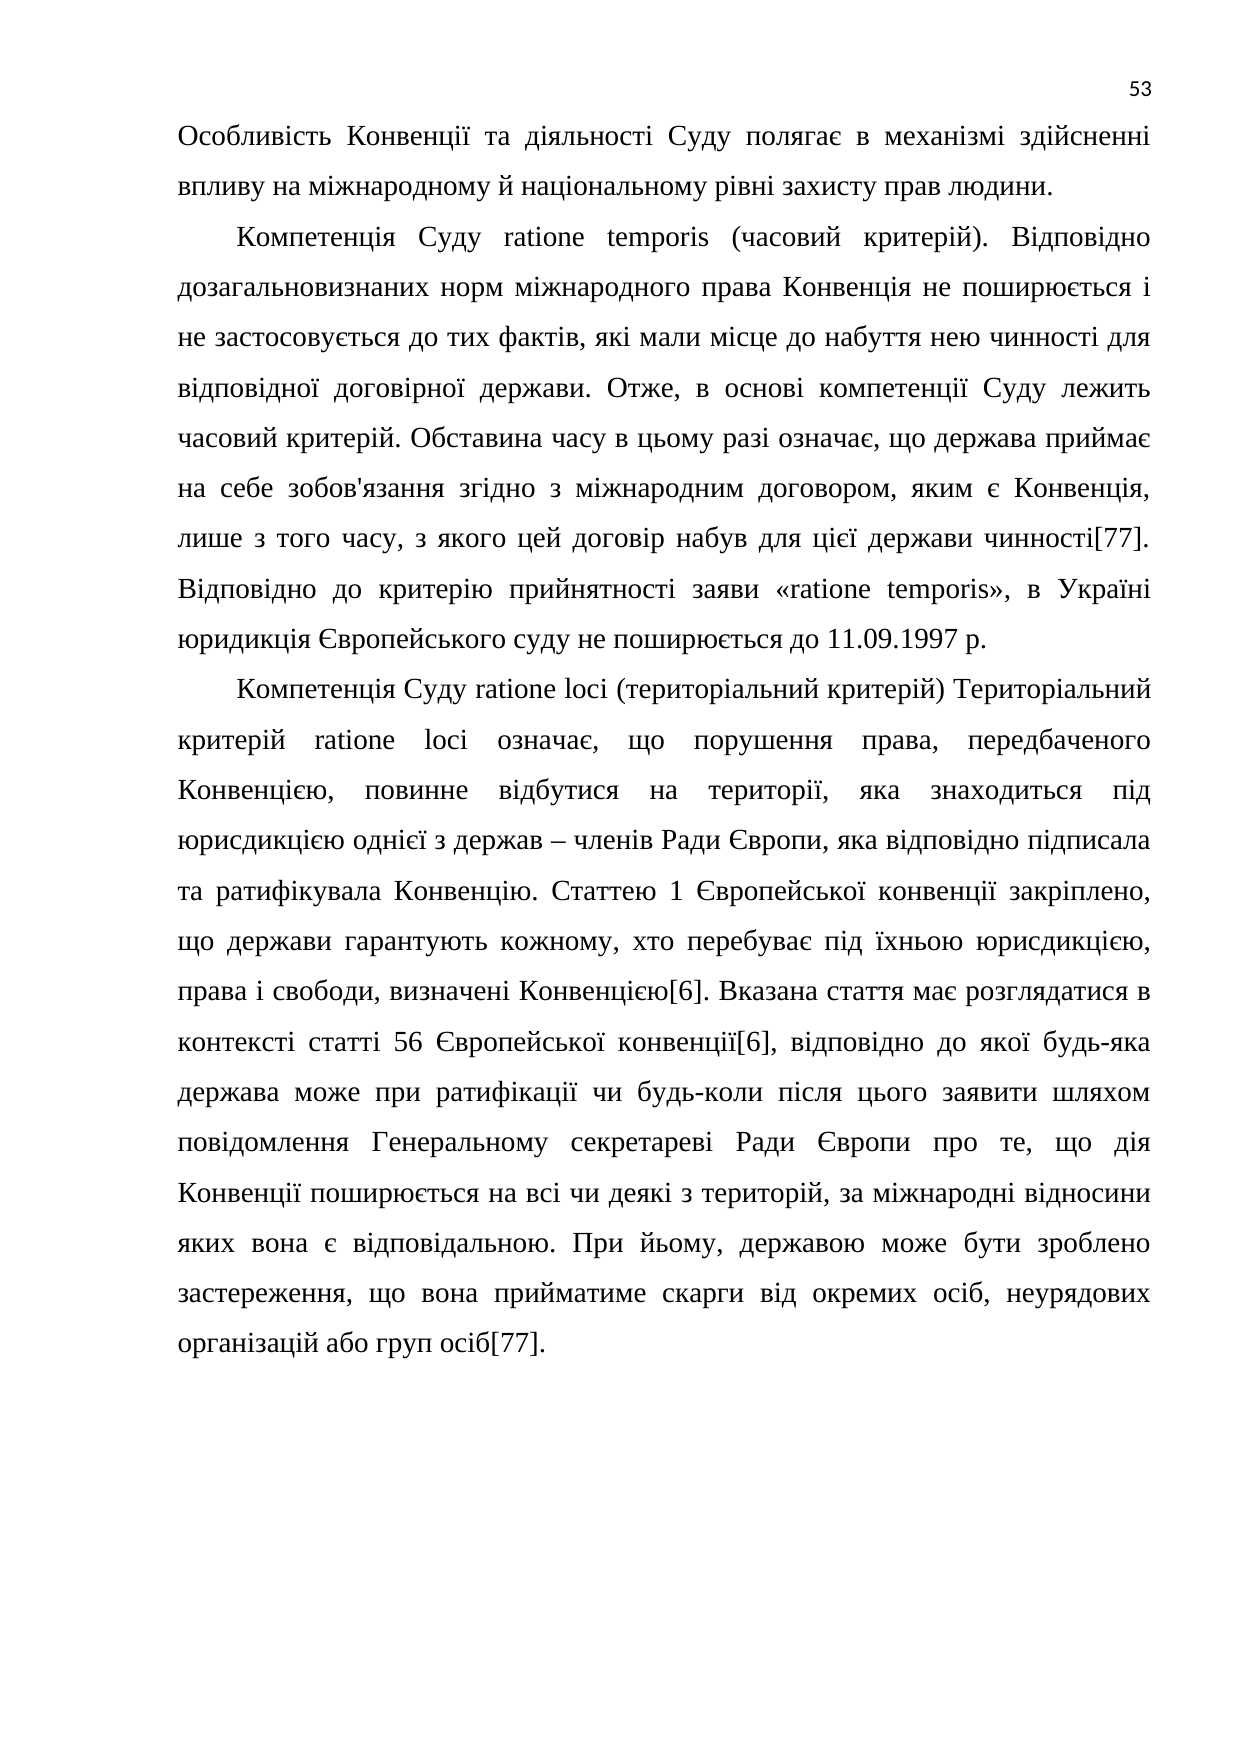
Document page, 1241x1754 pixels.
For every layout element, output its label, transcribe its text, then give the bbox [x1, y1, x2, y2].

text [177, 118, 1152, 202]
text Компетенція Суду ratione temporis (часовий критерій). Відповідно дозагальновизнаних норм міжнародного права Конвенція не поширюється і не застосовується до тих фактів, які мали місце до набуття нею чинності для відповідної договірної держави. Отже, в основі компетенції Суду лежить часовий критерій. Обставина часу в цьому разі означає, що держава приймає на себе зобов'язання згідно з міжнародним договором, яким є Конвенція, лише з того часу, з якого цей договір набув для цієї держави чинності[77]. Відповідно до критерію прийнятності заяви «ratione temporis», в Україні юридикція Європейського суду не поширюється до 11.09.1997 р. [177, 219, 1152, 655]
text Компетенція Суду ratione loci (територіальний критерій) Територіальний критерій ratione loci означає, що порушення права, передбаченого Конвенцією, повинне відбутися на території, яка знаходиться під юрисдикцією однієї з держав – членів Ради Європи, яка відповідно підписала та ратифікувала Конвенцію. Статтею 1 Європейської конвенції закріплено, що держави гарантують кожному, хто перебуває під їхньою юрисдикцією, права і свободи, визначені Конвенцією[6]. Вказана стаття має розглядатися в контексті статті 56 Європейської конвенції[6], відповідно до якої будь-яка держава може при ратифікації чи будь-коли після цього заявити шляхом повідомлення Генеральному секретареві Ради Європи про те, що дія Конвенції поширюється на всі чи деякі з територій, за міжнародні відносини яких вона є відповідальною. При йьому, державою може бути зроблено застереження, що вона прийматиме скарги від окремих осіб, неурядових організацій або груп осіб[77]. [177, 672, 1152, 1359]
